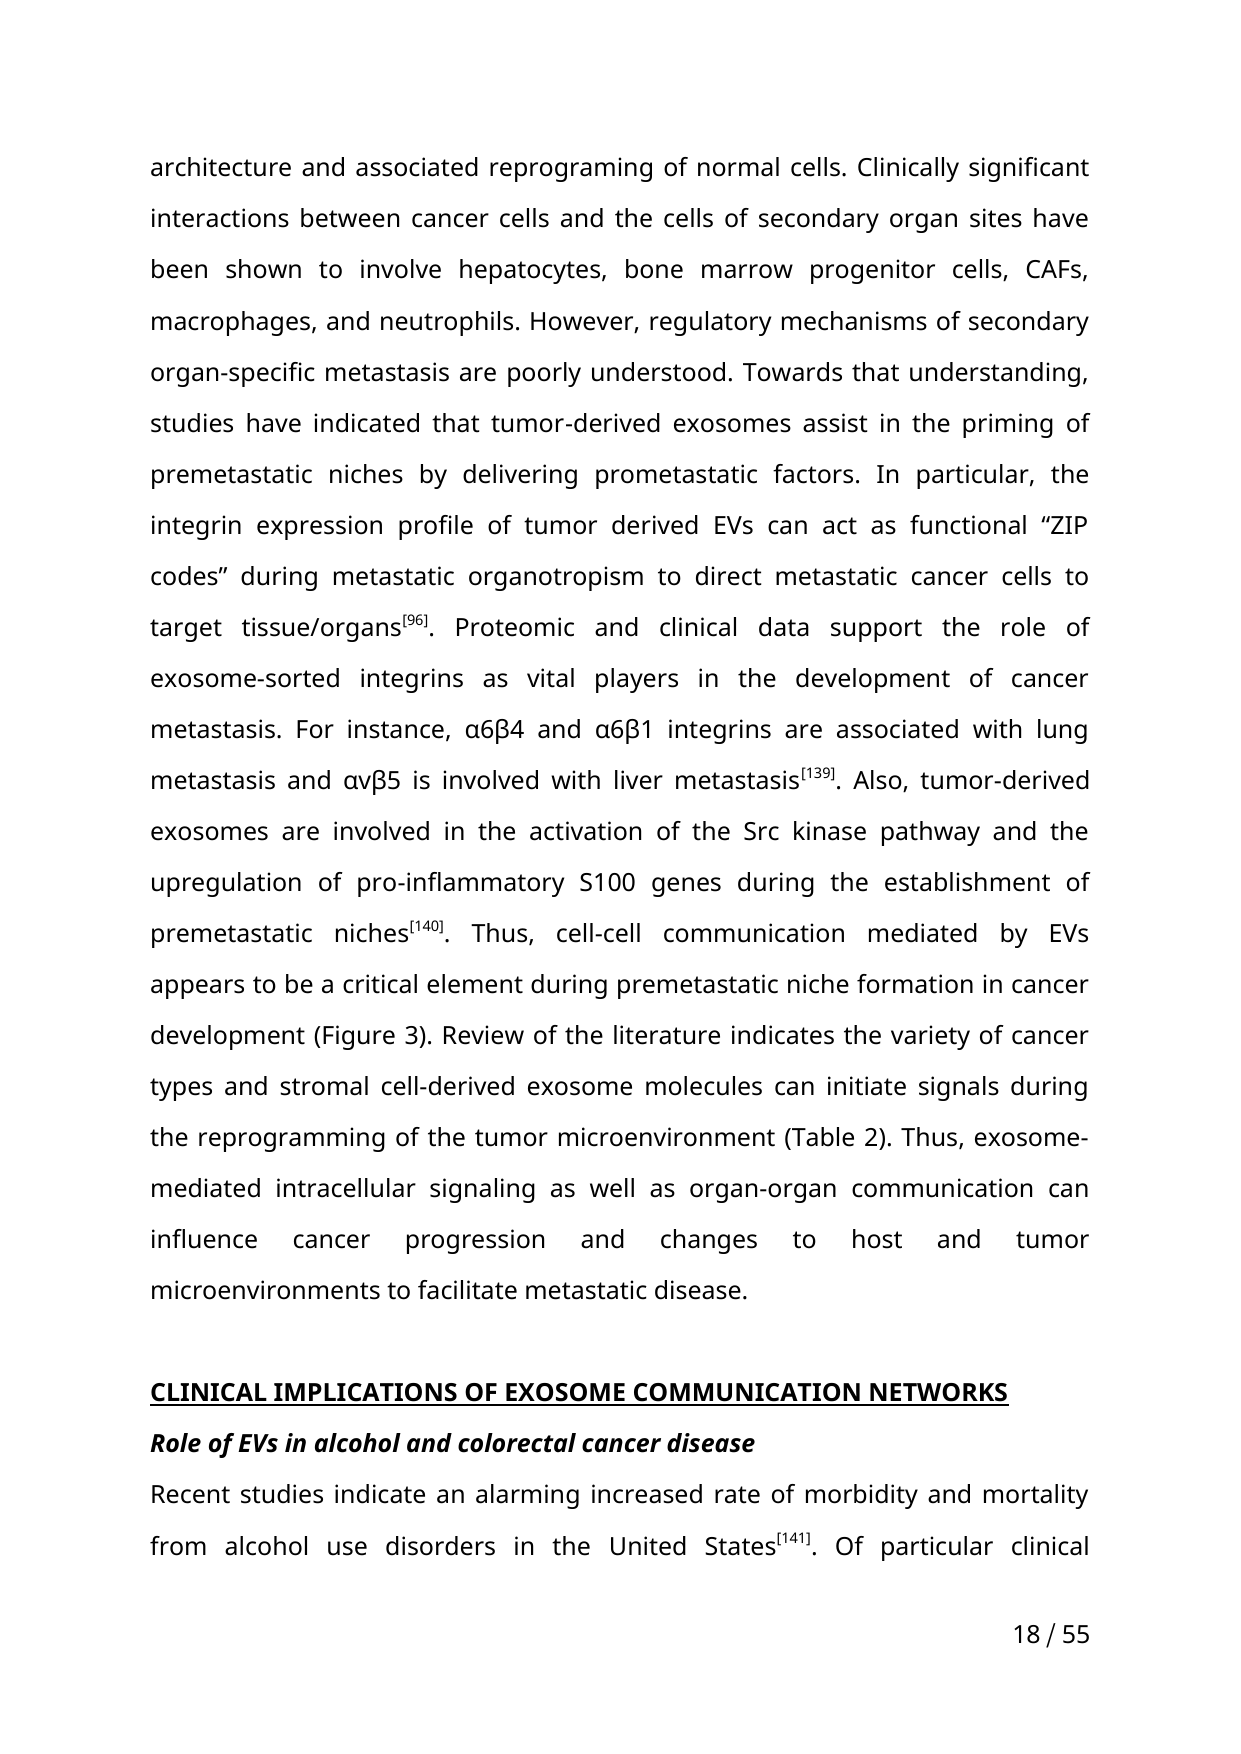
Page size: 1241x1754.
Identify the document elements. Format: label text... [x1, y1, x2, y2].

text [150, 150, 1090, 1307]
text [150, 1477, 1090, 1562]
text CLINICAL IMPLICATIONS OF EXOSOME COMMUNICATION NETWORKS [150, 1375, 1090, 1409]
text Role of EVs in alcohol and colorectal cancer disease [150, 1426, 1090, 1460]
